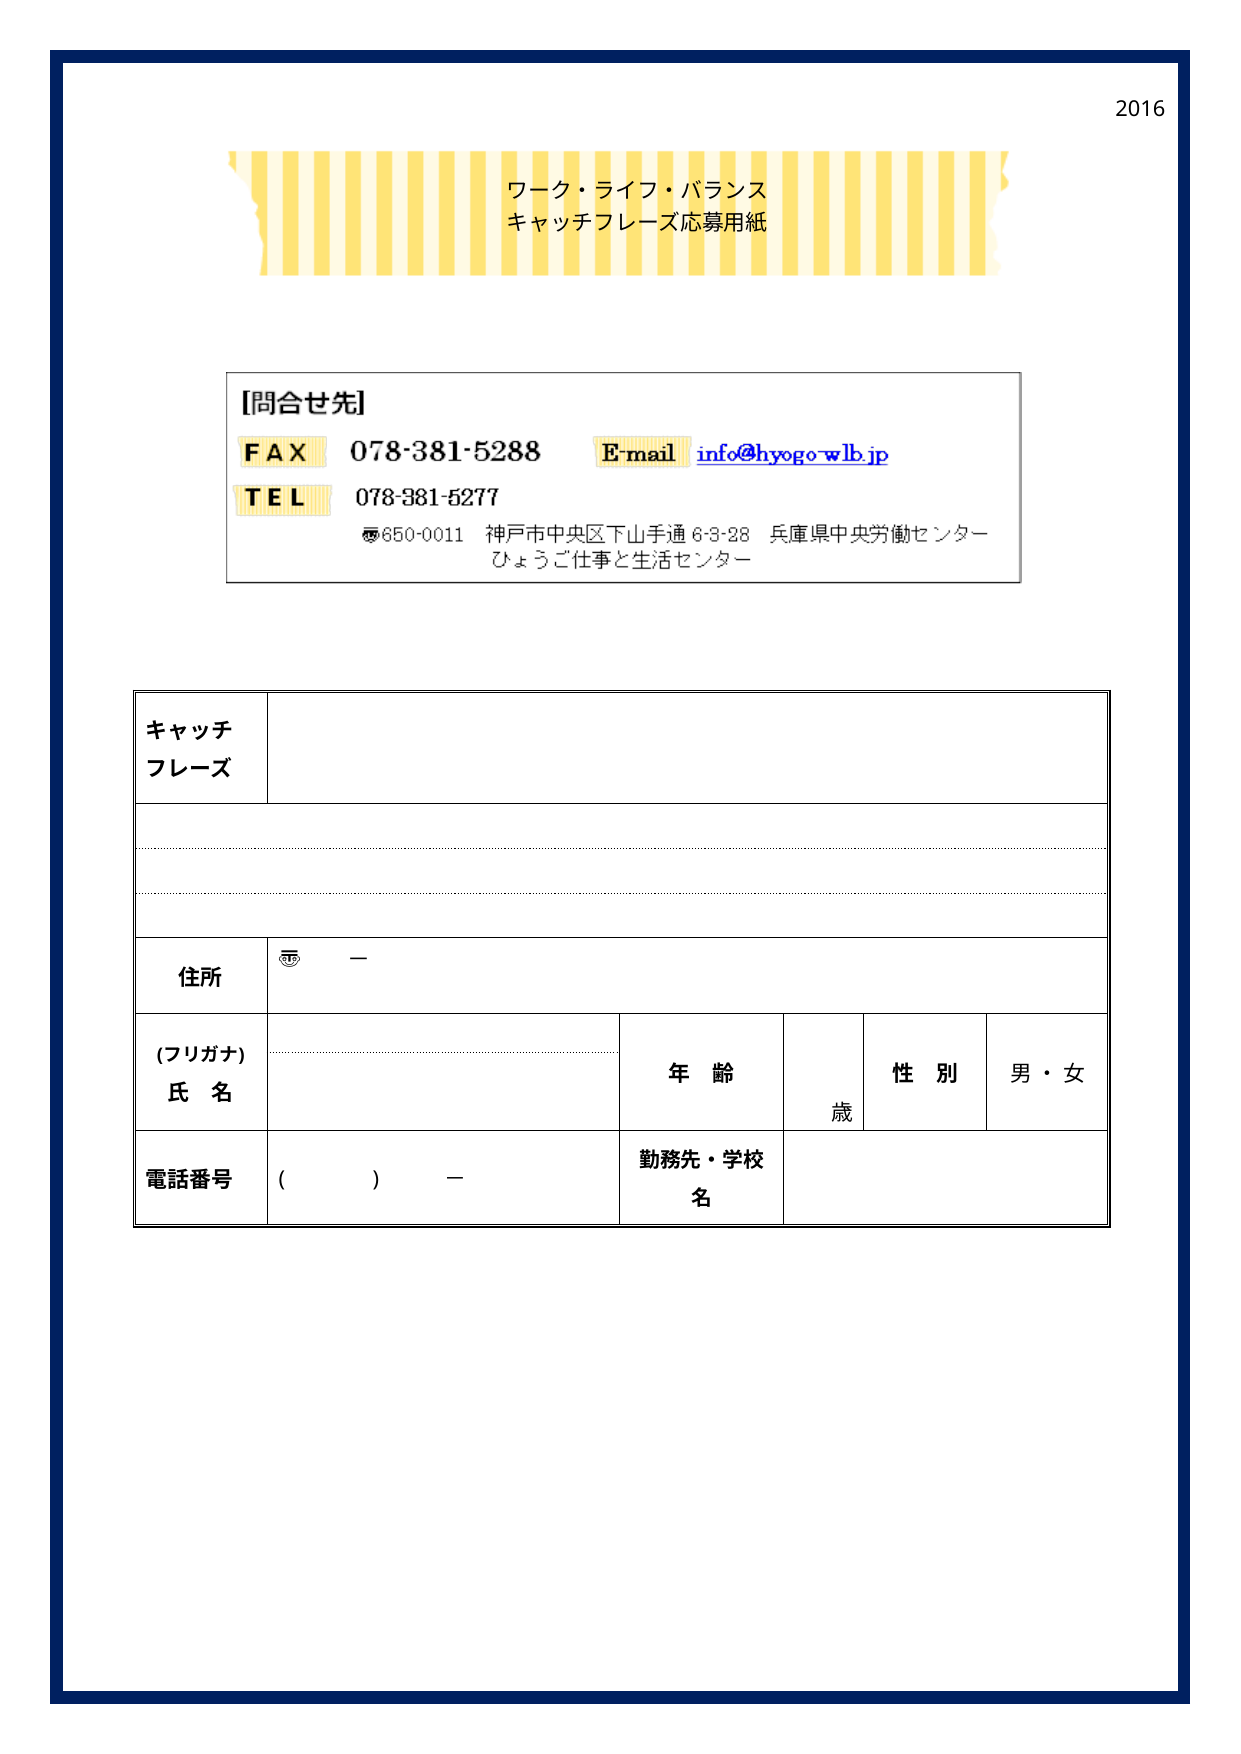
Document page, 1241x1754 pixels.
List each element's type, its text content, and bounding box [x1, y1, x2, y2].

table_cell 電話番号 [136, 1131, 267, 1224]
table_cell 男 ・ 女 [987, 1014, 1107, 1129]
table_header [268, 693, 1107, 803]
table_cell (フリガナ) 氏 名 [136, 1014, 267, 1129]
table_cell [268, 1052, 619, 1129]
table_cell 歳 [784, 1014, 863, 1129]
table_cell ( ) － [268, 1131, 619, 1224]
table_cell [136, 848, 1107, 892]
table_cell 性 別 [864, 1014, 986, 1129]
picture [226, 372, 1022, 585]
table_cell [136, 893, 1107, 937]
picture [226, 139, 1014, 296]
table_cell [784, 1131, 1107, 1224]
table_cell 勤務先・学校名 [620, 1131, 783, 1224]
table_cell [268, 1014, 619, 1052]
table_cell 〠 － [268, 938, 1107, 1013]
table_header キャッチ フレーズ [136, 693, 267, 803]
text 2016 [75, 89, 1165, 127]
table_cell 年 齢 [620, 1014, 783, 1129]
table_cell [136, 804, 1107, 848]
table_cell 住所 [136, 938, 267, 1013]
